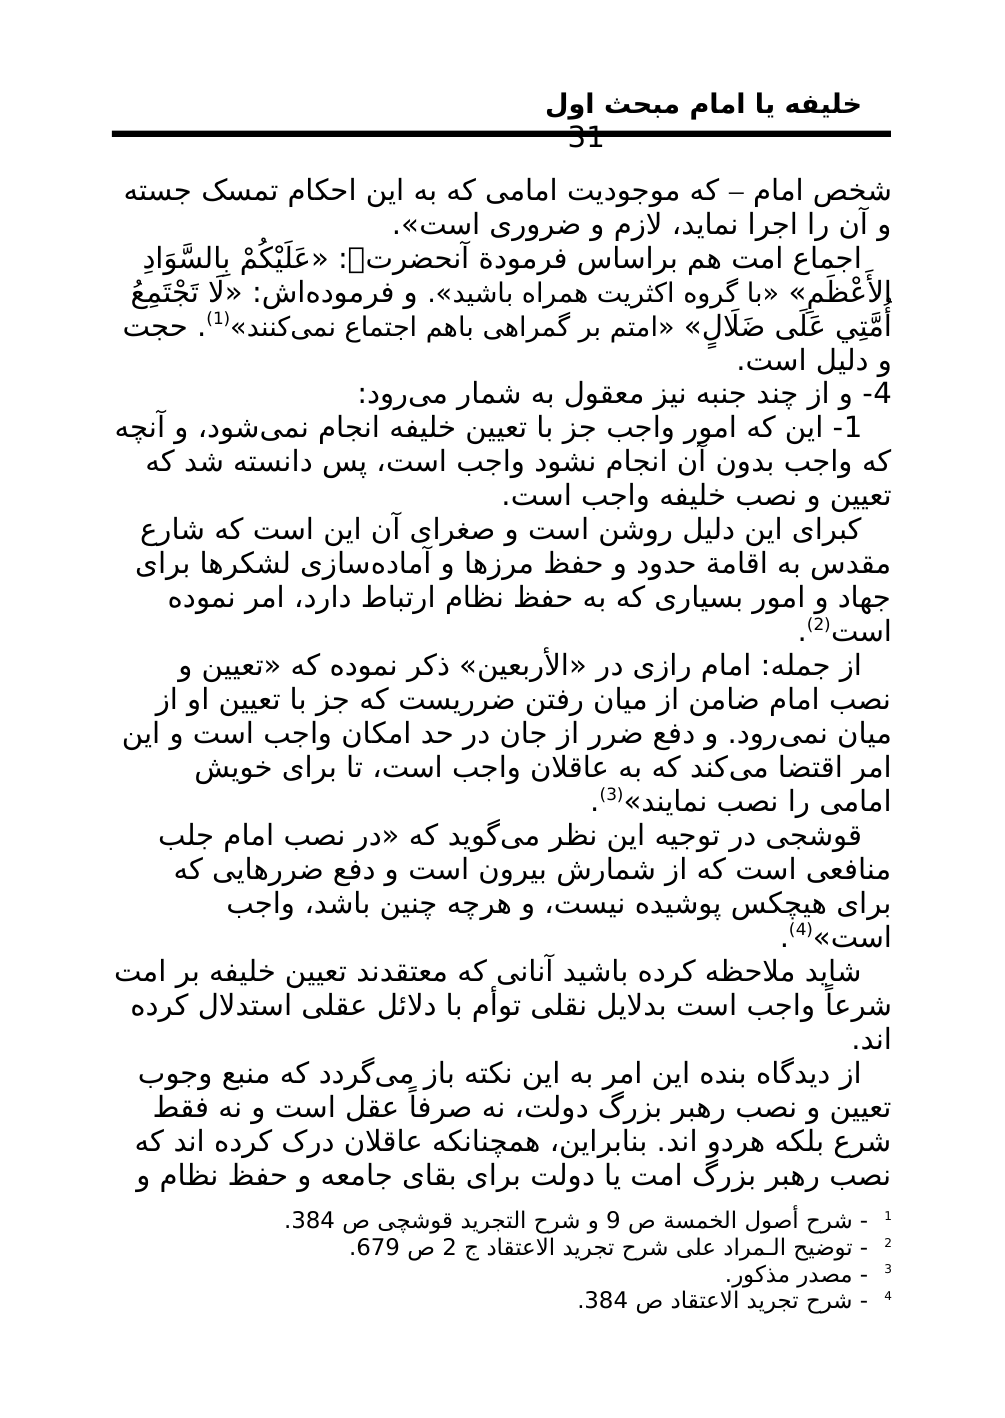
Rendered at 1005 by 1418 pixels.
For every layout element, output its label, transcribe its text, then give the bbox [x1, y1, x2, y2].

text قوشجی در توجیه این نظر می‌گوید که «در نصب امام جلب منافعی است که از شمارش بیرون است و دفع ضررهایی که برای هیچکس پوشیده نیست، و هرچه چنین باشد، واجب است»(). [112, 818, 892, 954]
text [112, 173, 892, 241]
text 4- و از چند جنبه نیز معقول به شمار می‌رود: [112, 377, 892, 411]
text 1- این که امور واجب جز با تعیین خلیفه انجام نمی‌شود، و آنچه که واجب بدون آن انجام نشود واجب است، پس دانسته شد که تعیین و نصب خلیفه واجب است. [112, 411, 892, 513]
text اجماع امت هم براساس فرمودة آنحضرت: «عَلَيْكُمْ بِالسَّوَادِ الأَعْظَمِ» «با گروه اکثریت همراه باشید». و فرموده‌اش: «لَا تَجْتَمِعُ أُمَّتِي عَلَى ضَلَالٍ» «امتم بر گمراهی باهم اجتماع نمی‌کنند»(). حجت و دلیل است. [112, 241, 892, 377]
text از جمله: امام رازی در «الأربعین» ذکر نموده که «تعیین و نصب امام ضامن از میان رفتن ضرریست که جز با تعیین او از میان نمی‌رود. و دفع ضرر از جان در حد امکان واجب است و این امر اقتضا می‌کند که به عاقلان واجب است، تا برای خویش امامی را نصب نمایند»(). [112, 648, 892, 818]
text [112, 1056, 892, 1192]
text کبرای این دلیل روشن است و صغرای آن این است که شارع مقدس به اقامة حدود و حفظ مرزها و آماده‌سازی لشکرها برای جهاد و امور بسیاری که به حفظ نظام ارتباط دارد، امر نموده است(). [112, 513, 892, 648]
text شاید ملاحظه کرده باشید آنانی که معتقدند تعیین خلیفه بر امت شرعاً واجب است بدلایل نقلی توأم با دلائل عقلی استدلال کرده اند. [112, 954, 892, 1056]
